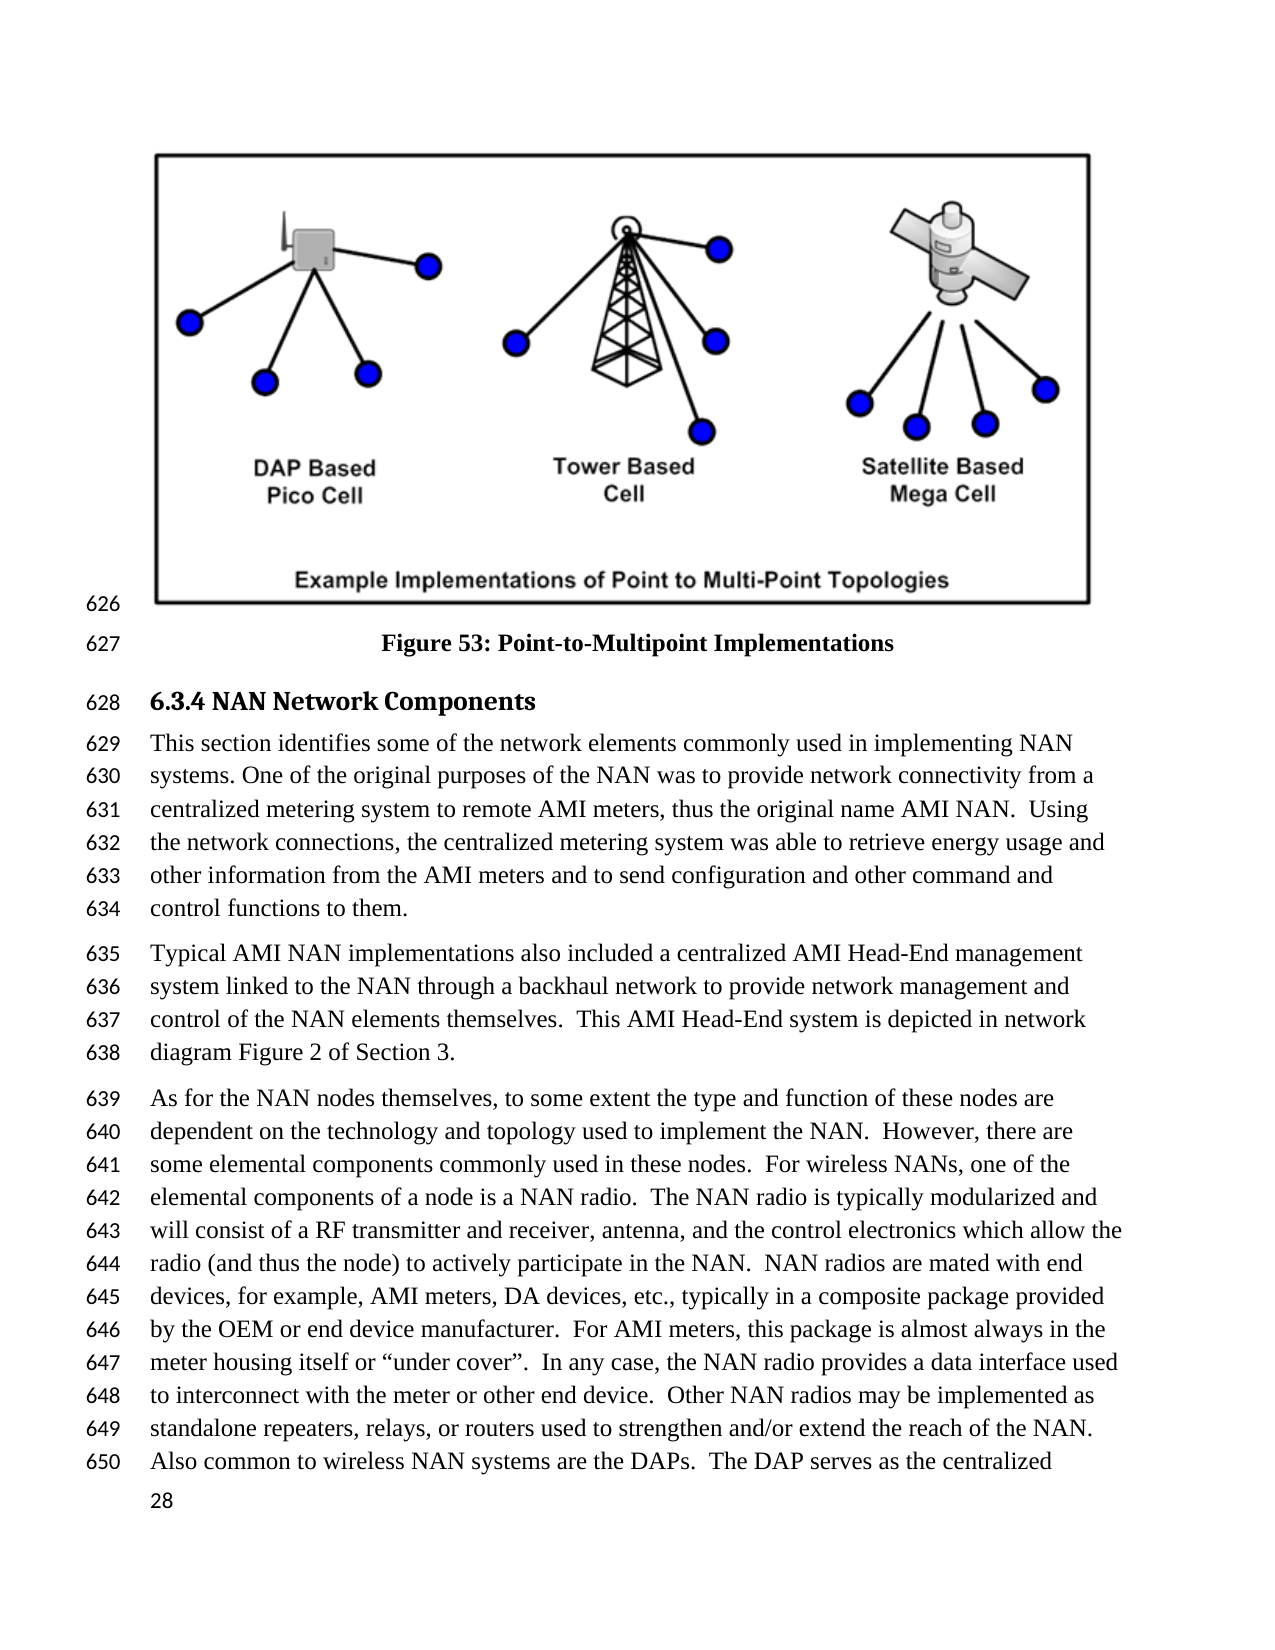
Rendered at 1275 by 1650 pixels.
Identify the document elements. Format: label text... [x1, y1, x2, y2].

text Typical AMI NAN implementations also included a centralized AMI Head-End management system linked to the NAN through a backhaul network to provide network management and control of the NAN elements themselves. This AMI Head-End system is depicted in network diagram Figure 2 of Section 3. [150, 938, 1125, 1066]
text Figure 53: Point-to-Multipoint Implementations [150, 628, 1125, 656]
text This section identifies some of the network elements commonly used in implementing NAN systems. One of the original purposes of the NAN was to provide network connectivity from a centralized metering system to remote AMI meters, thus the original name AMI NAN. Using the network connections, the centralized metering system was able to retrieve energy usage and other information from the AMI meters and to send configuration and other command and control functions to them. [150, 728, 1125, 921]
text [150, 1083, 1125, 1475]
subtitle 6.3.4 NAN Network Components [150, 686, 1125, 717]
picture [150, 150, 1097, 611]
